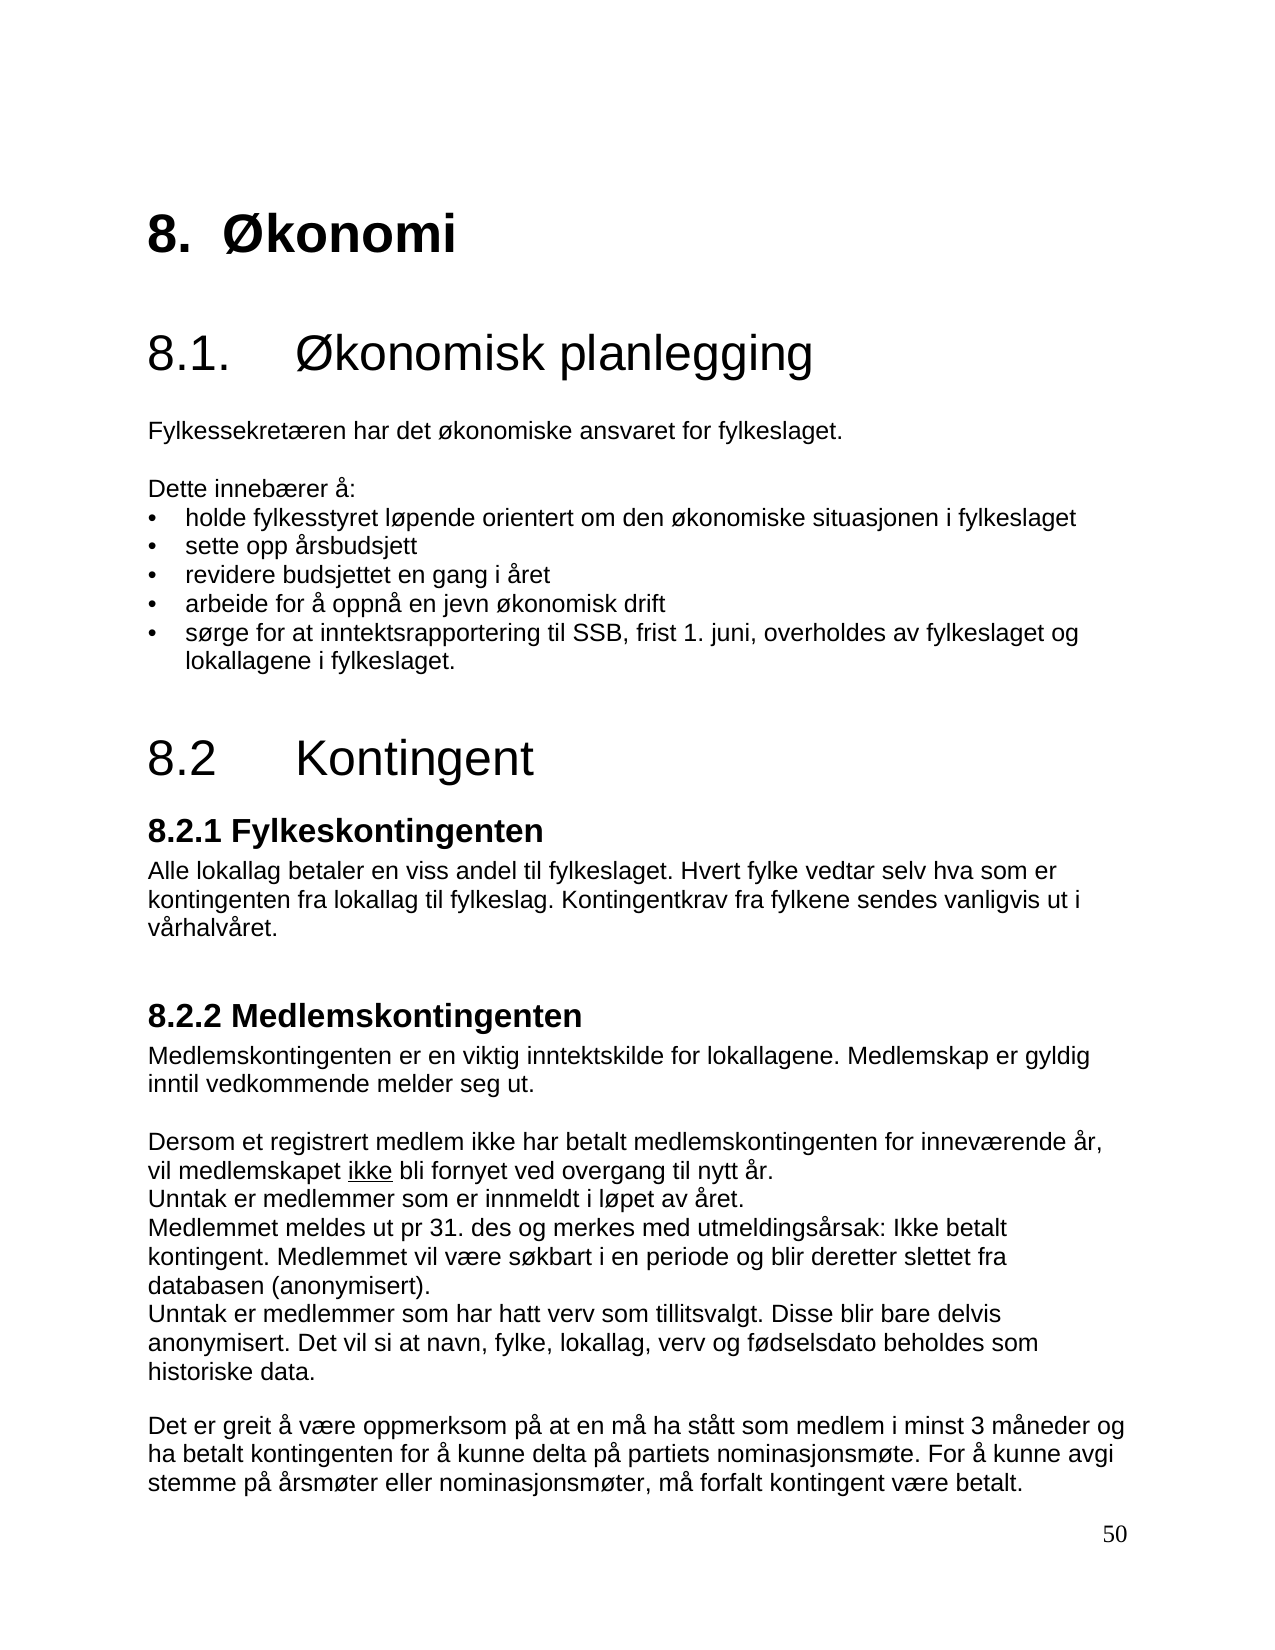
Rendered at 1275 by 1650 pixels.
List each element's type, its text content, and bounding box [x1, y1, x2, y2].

text Medlemskontingenten er en viktig inntektskilde for lokallagene. Medlemskap er gyldig inntil vedkommende melder seg ut. [148, 1041, 1127, 1098]
subtitle 8.2 Kontingent [148, 729, 1127, 786]
list Økonomi [148, 201, 1127, 264]
text Dersom et registrert medlem ikke har betalt medlemskontingenten for inneværende år, vil medlemskapet ikke bli fornyet ved overgang til nytt år. [148, 1127, 1127, 1184]
list sørge for at inntektsrapportering til SSB, frist 1. juni, overholdes av fylkeslaget og lokallagene i fylkeslaget. [148, 617, 1127, 675]
list revidere budsjettet en gang i året [148, 560, 1127, 589]
text Det er greit å være oppmerksom på at en må ha stått som medlem i minst 3 måneder og ha betalt kontingenten for å kunne delta på partiets nominasjonsmøte. For å kunne avgi stemme på årsmøter eller nominasjonsmøter, må forfalt kontingent være betalt. [148, 1411, 1127, 1497]
subtitle 8.1. Økonomisk planlegging [148, 324, 1127, 381]
list arbeide for å oppnå en jevn økonomisk drift [148, 589, 1127, 617]
text Alle lokallag betaler en viss andel til fylkeslaget. Hvert fylke vedtar selv hva som er kontingenten fra lokallag til fylkeslag. Kontingentkrav fra fylkene sendes vanligvis ut i vårhalvåret. [148, 856, 1127, 942]
text Fylkessekretæren har det økonomiske ansvaret for fylkeslaget. [148, 416, 1127, 445]
text Dette innebærer å: [148, 474, 1127, 502]
text Unntak er medlemmer som har hatt verv som tillitsvalgt. Disse blir bare delvis anonymisert. Det vil si at navn, fylke, lokallag, verv og fødselsdato beholdes som historiske data. [148, 1299, 1127, 1386]
text Unntak er medlemmer som er innmeldt i løpet av året. Medlemmet meldes ut pr 31. des og merkes med utmeldingsårsak: Ikke betalt kontingent. Medlemmet vil være søkbart i en periode og blir deretter slettet fra databasen (anonymisert). [148, 1184, 1127, 1299]
subtitle 8.2.2 Medlemskontingenten [148, 996, 1127, 1034]
list sette opp årsbudsjett [148, 531, 1127, 560]
subtitle 8.2.1 Fylkeskontingenten [148, 811, 1127, 850]
list holde fylkesstyret løpende orientert om den økonomiske situasjonen i fylkeslaget [148, 502, 1127, 531]
